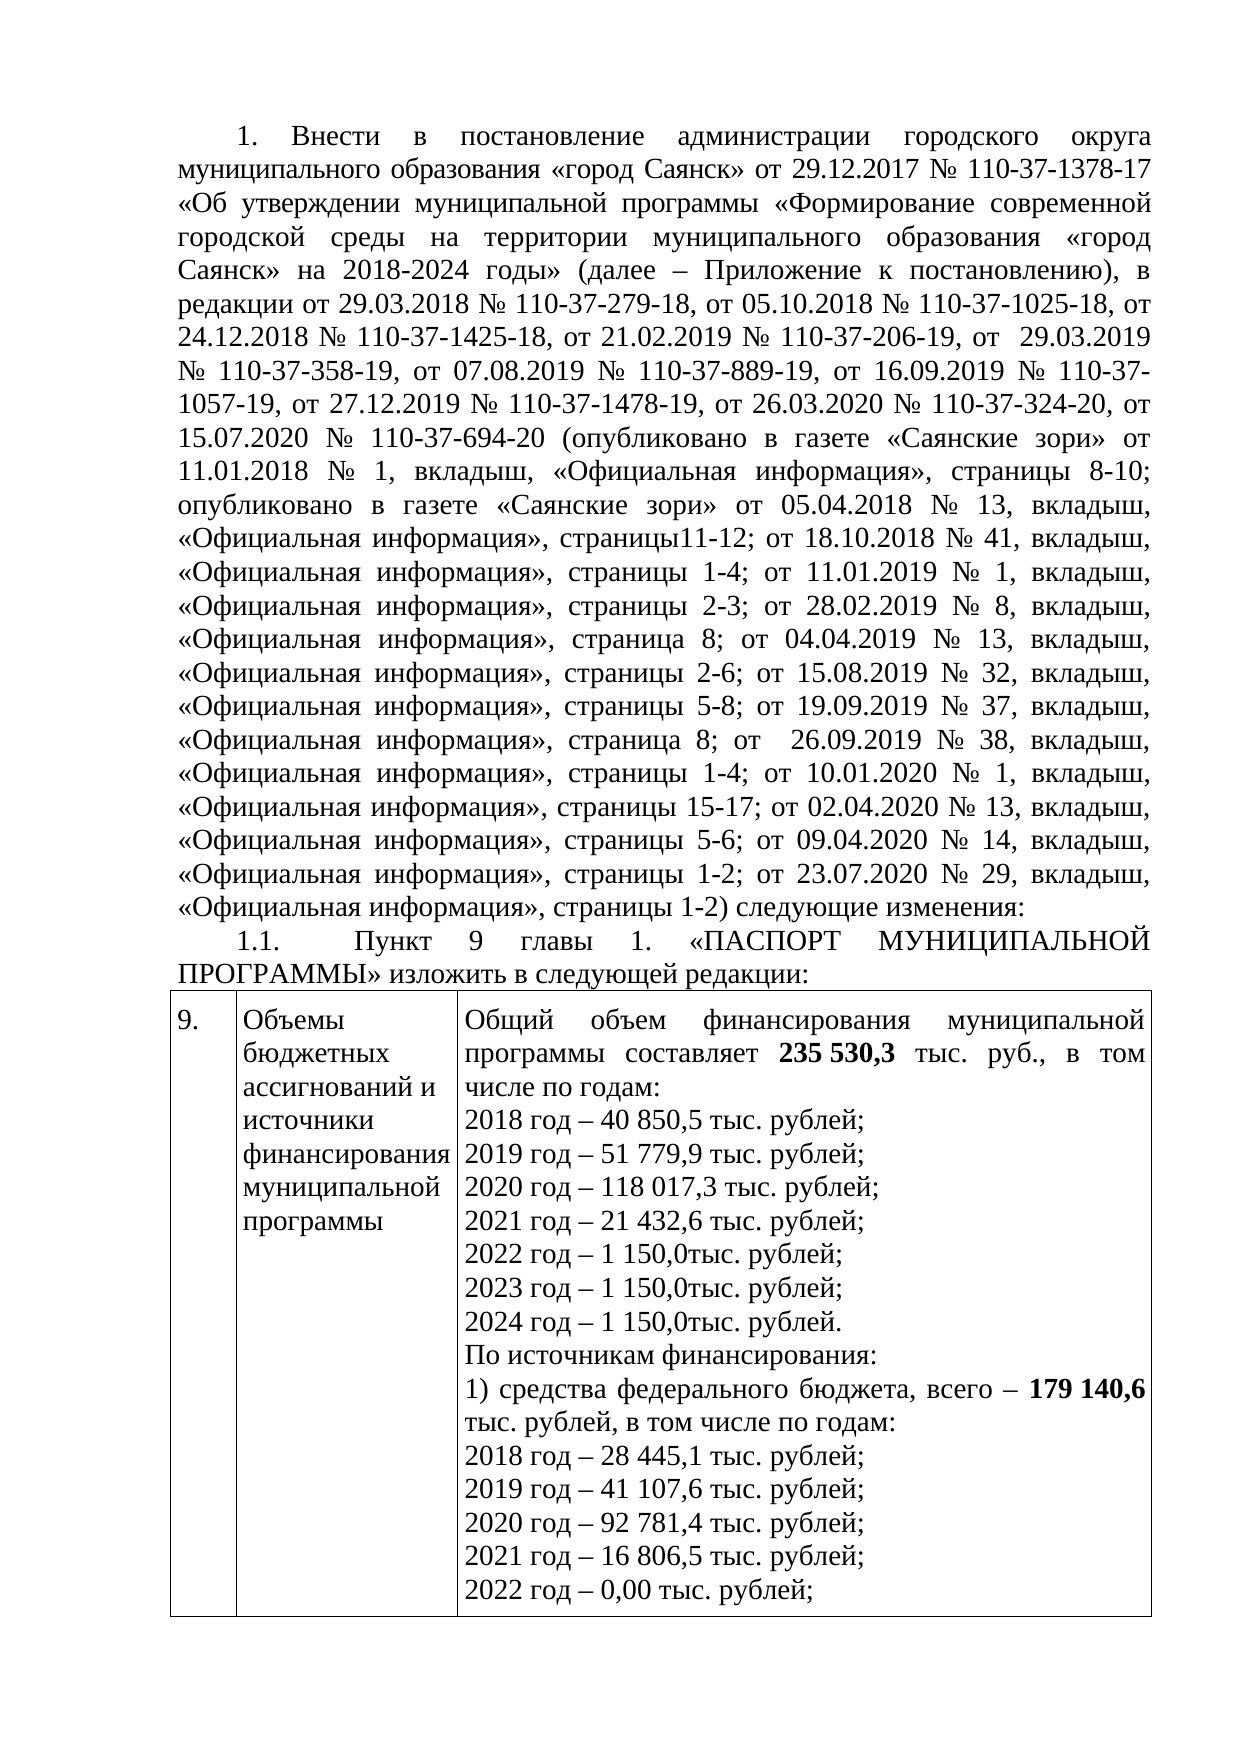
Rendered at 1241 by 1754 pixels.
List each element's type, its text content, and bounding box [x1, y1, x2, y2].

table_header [458, 991, 1151, 1616]
text 1.1. Пункт 9 главы 1. «ПАСПОРТ МУНИЦИПАЛЬНОЙ ПРОГРАММЫ» изложить в следующей редакции: [177, 923, 1152, 990]
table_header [237, 991, 457, 1616]
table_header 9. [171, 991, 236, 1616]
text 1. Внести в постановление администрации городского округа муниципального образования «город Саянск» от 29.12.2017 № 110-37-1378-17 «Об утверждении муниципальной программы «Формирование современной городской среды на территории муниципального образования «город Саянск» на 2018-2024 годы» (далее – Приложение к постановлению), в редакции от 29.03.2018 № 110-37-279-18, от 05.10.2018 № 110-37-1025-18, от 24.12.2018 № 110-37-1425-18, от 21.02.2019 № 110-37-206-19, от 29.03.2019 № 110-37-358-19, от 07.08.2019 № 110-37-889-19, от 16.09.2019 № 110-37-1057-19, от 27.12.2019 № 110-37-1478-19, от 26.03.2020 № 110-37-324-20, от 15.07.2020 № 110-37-694-20 (опубликовано в газете «Саянские зори» от 11.01.2018 № 1, вкладыш, «Официальная информация», страницы 8-10; опубликовано в газете «Саянские зори» от 05.04.2018 № 13, вкладыш, «Официальная информация», страницы11-12; от 18.10.2018 № 41, вкладыш, «Официальная информация», страницы 1-4; от 11.01.2019 № 1, вкладыш, «Официальная информация», страницы 2-3; от 28.02.2019 № 8, вкладыш, «Официальная информация», страница 8; от 04.04.2019 № 13, вкладыш, «Официальная информация», страницы 2-6; от 15.08.2019 № 32, вкладыш, «Официальная информация», страницы 5-8; от 19.09.2019 № 37, вкладыш, «Официальная информация», страница 8; от 26.09.2019 № 38, вкладыш, «Официальная информация», страницы 1-4; от 10.01.2020 № 1, вкладыш, «Официальная информация», страницы 15-17; от 02.04.2020 № 13, вкладыш, «Официальная информация», страницы 5-6; от 09.04.2020 № 14, вкладыш, «Официальная информация», страницы 1-2; от 23.07.2020 № 29, вкладыш, «Официальная информация», страницы 1-2) следующие изменения: [177, 118, 1152, 923]
